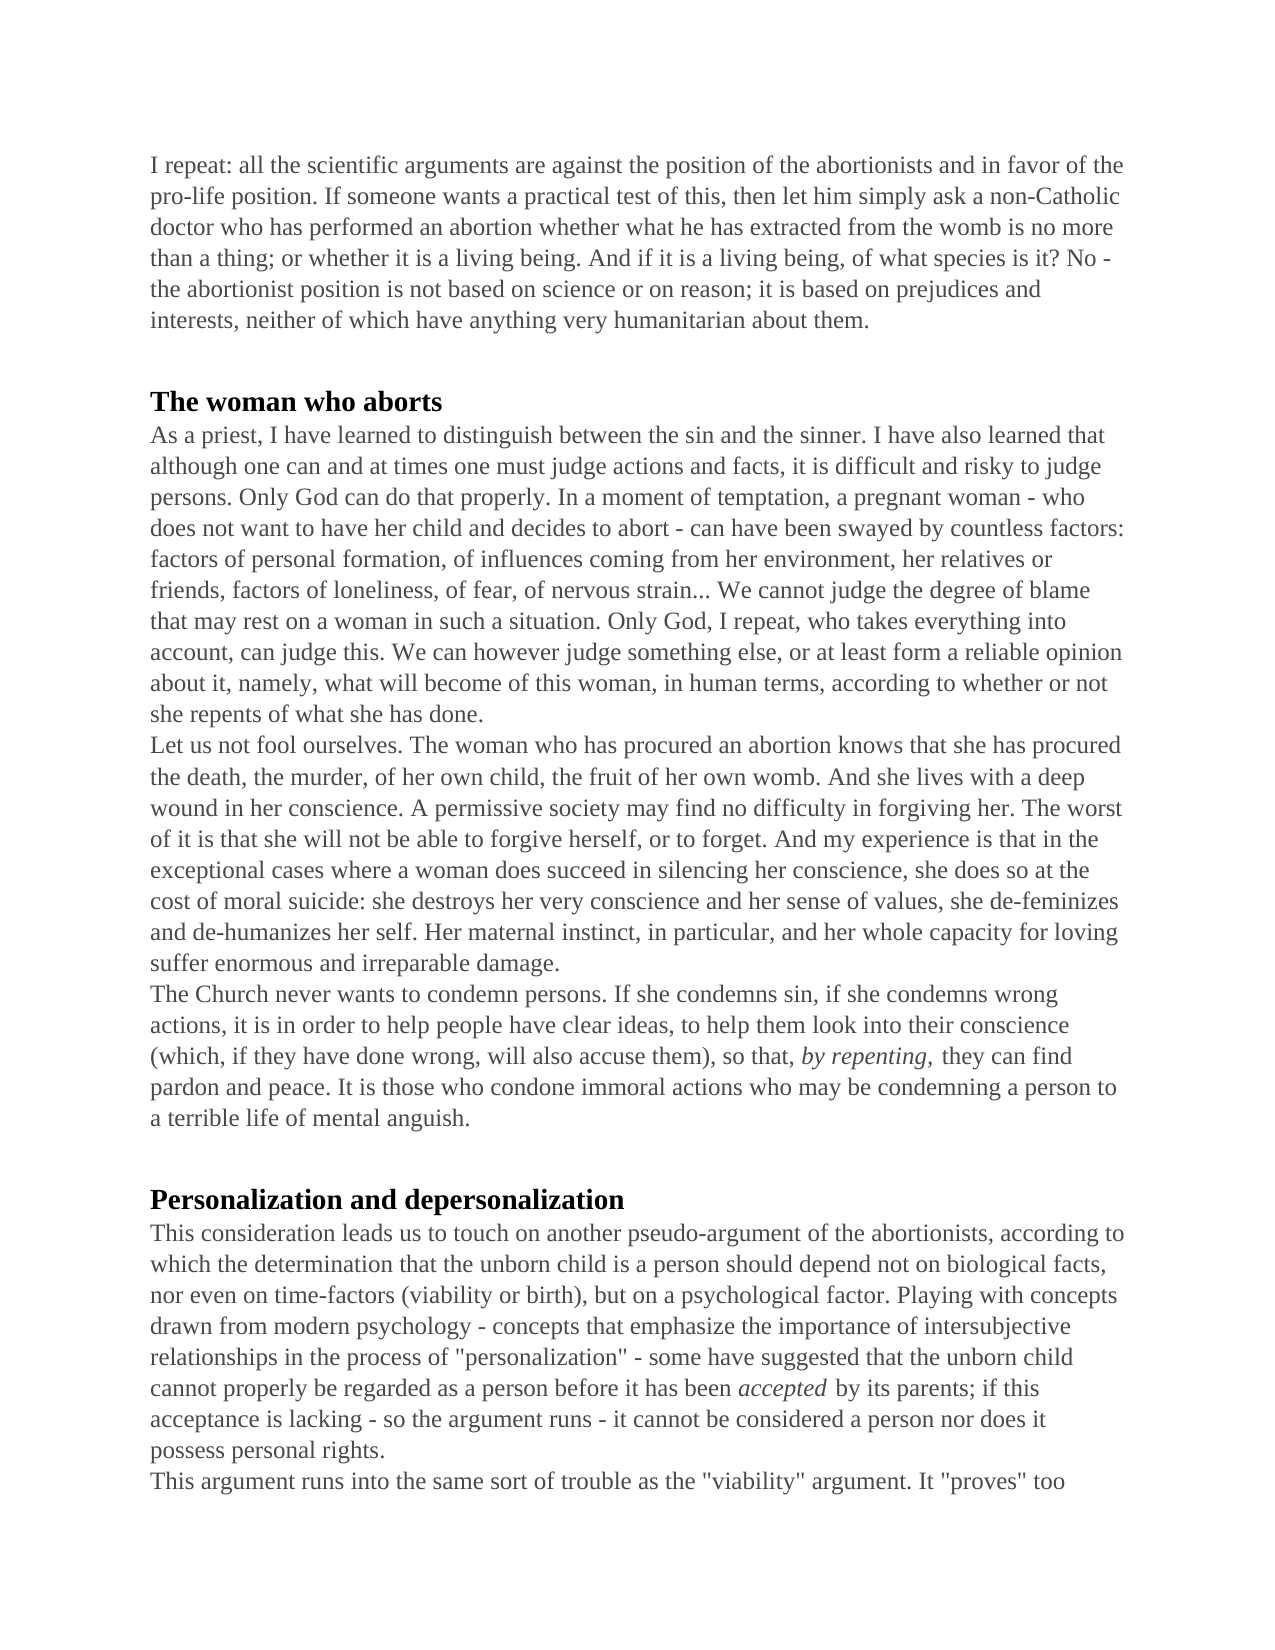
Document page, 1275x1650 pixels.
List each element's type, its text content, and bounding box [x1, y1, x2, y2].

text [150, 150, 1125, 334]
text The woman who aborts As a priest, I have learned to distinguish between the sin and the sinner. I have also learned that although one can and at times one must judge actions and facts, it is difficult and risky to judge persons. Only God can do that properly. In a moment of temptation, a pregnant woman - who does not want to have her child and decides to abort - can have been swayed by countless factors: factors of personal formation, of influences coming from her environment, her relatives or friends, factors of loneliness, of fear, of nervous strain... We cannot judge the degree of blame that may rest on a woman in such a situation. Only God, I repeat, who takes everything into account, can judge this. We can however judge something else, or at least form a reliable opinion about it, namely, what will become of this woman, in human terms, according to whether or not she repents of what she has done. Let us not fool ourselves. The woman who has procured an abortion knows that she has procured the death, the murder, of her own child, the fruit of her own womb. And she lives with a deep wound in her conscience. A permissive society may find no difficulty in forgiving her. The worst of it is that she will not be able to forgive herself, or to forget. And my experience is that in the exceptional cases where a woman does succeed in silencing her conscience, she does so at the cost of moral suicide: she destroys her very conscience and her sense of values, she de-feminizes and de-humanizes her self. Her maternal instinct, in particular, and her whole capacity for loving suffer enormous and irreparable damage. The Church never wants to condemn persons. If she condemns sin, if she condemns wrong actions, it is in order to help people have clear ideas, to help them look into their conscience (which, if they have done wrong, will also accuse them), so that, by repenting, they can find pardon and peace. It is those who condone immoral actions who may be condemning a person to a terrible life of mental anguish. [150, 353, 1125, 1132]
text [150, 1247, 1125, 1495]
